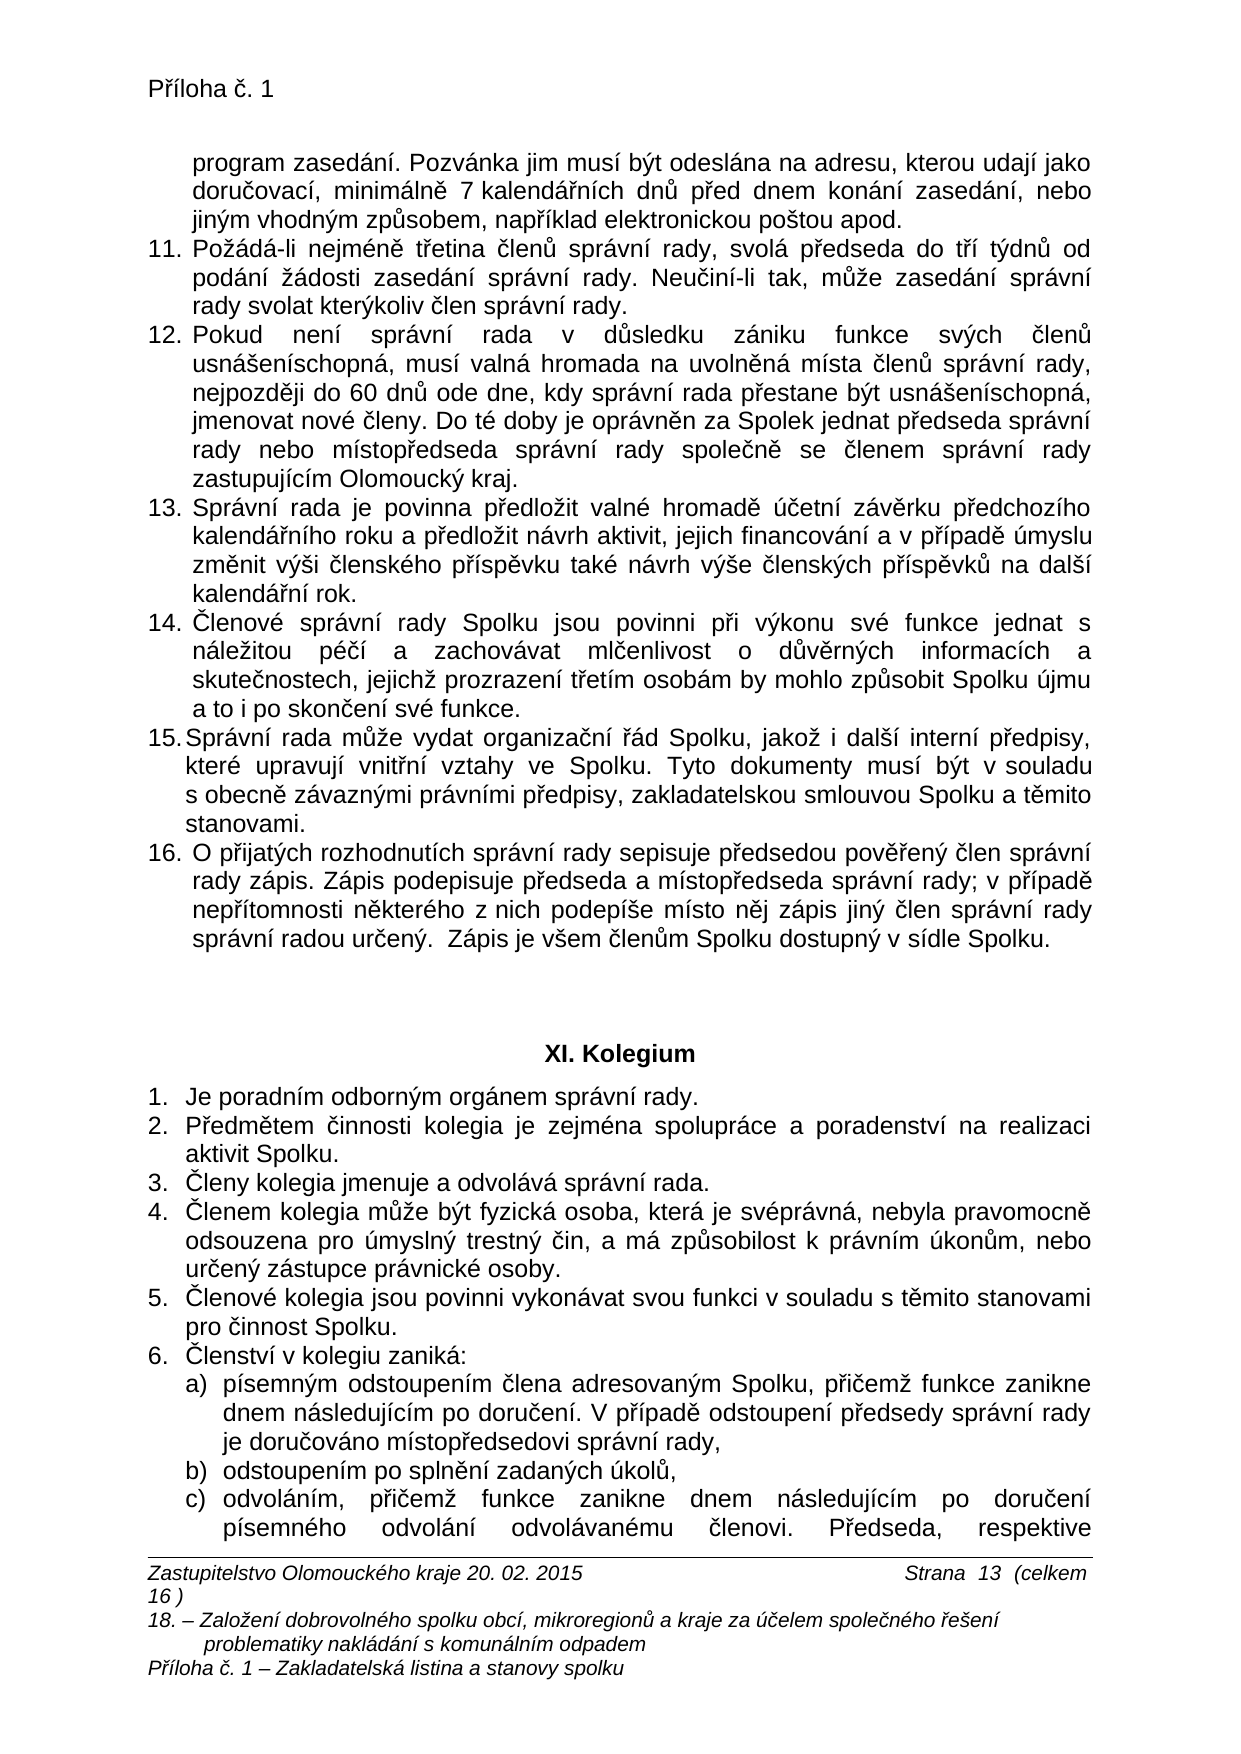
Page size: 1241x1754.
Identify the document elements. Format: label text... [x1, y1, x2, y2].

list odstoupením po splnění zadaných úkolů, [185, 1456, 1093, 1484]
list Členy kolegia jmenuje a odvolává správní rada. [148, 1168, 1093, 1197]
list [148, 148, 1093, 234]
list Správní rada může vydat organizační řád Spolku, jakož i další interní předpisy, které upravují vnitřní vztahy ve Spolku. Tyto dokumenty musí být v souladu s obecně závaznými právními předpisy, zakladatelskou smlouvou Spolku a těmito stanovami. [148, 723, 1093, 838]
list Členem kolegia může být fyzická osoba, která je svéprávná, nebyla pravomocně odsouzena pro úmyslný trestný čin, a má způsobilost k právním úkonům, nebo určený zástupce právnické osoby. [148, 1197, 1093, 1283]
list písemným odstoupením člena adresovaným Spolku, přičemž funkce zanikne dnem následujícím po doručení. V případě odstoupení předsedy správní rady je doručováno místopředsedovi správní rady, [185, 1369, 1093, 1456]
list Správní rada je povinna předložit valné hromadě účetní závěrku předchozího kalendářního roku a předložit návrh aktivit, jejich financování a v případě úmyslu změnit výši členského příspěvku také návrh výše členských příspěvků na další kalendářní rok. [148, 493, 1093, 608]
list Členové kolegia jsou povinni vykonávat svou funkci v souladu s těmito stanovami pro činnost Spolku. [148, 1283, 1093, 1341]
list Předmětem činnosti kolegia je zejména spolupráce a poradenství na realizaci aktivit Spolku. [148, 1111, 1093, 1168]
list Požádá-li nejméně třetina členů správní rady, svolá předseda do tří týdnů od podání žádosti zasedání správní rady. Neučiní-li tak, může zasedání správní rady svolat kterýkoliv člen správní rady. [148, 234, 1093, 320]
list Členství v kolegiu zaniká: [148, 1341, 1093, 1369]
list Pokud není správní rada v důsledku zániku funkce svých členů usnášeníschopná, musí valná hromada na uvolněná místa členů správní rady, nejpozději do 60 dnů ode dne, kdy správní rada přestane být usnášeníschopná, jmenovat nové členy. Do té doby je oprávněn za Spolek jednat předseda správní rady nebo místopředseda správní rady společně se členem správní rady zastupujícím Olomoucký kraj. [148, 320, 1093, 493]
list Členové správní rady Spolku jsou povinni při výkonu své funkce jednat s náležitou péčí a zachovávat mlčenlivost o důvěrných informacích a skutečnostech, jejichž prozrazení třetím osobám by mohlo způsobit Spolku újmu a to i po skončení své funkce. [148, 608, 1093, 723]
text XI. Kolegium [148, 1039, 1093, 1068]
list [185, 1484, 1093, 1542]
list O přijatých rozhodnutích správní rady sepisuje předsedou pověřený člen správní rady zápis. Zápis podepisuje předseda a místopředseda správní rady; v případě nepřítomnosti některého z nich podepíše místo něj zápis jiný člen správní rady správní radou určený. Zápis je všem členům Spolku dostupný v sídle Spolku. [148, 838, 1093, 953]
list Je poradním odborným orgánem správní rady. [148, 1082, 1093, 1111]
